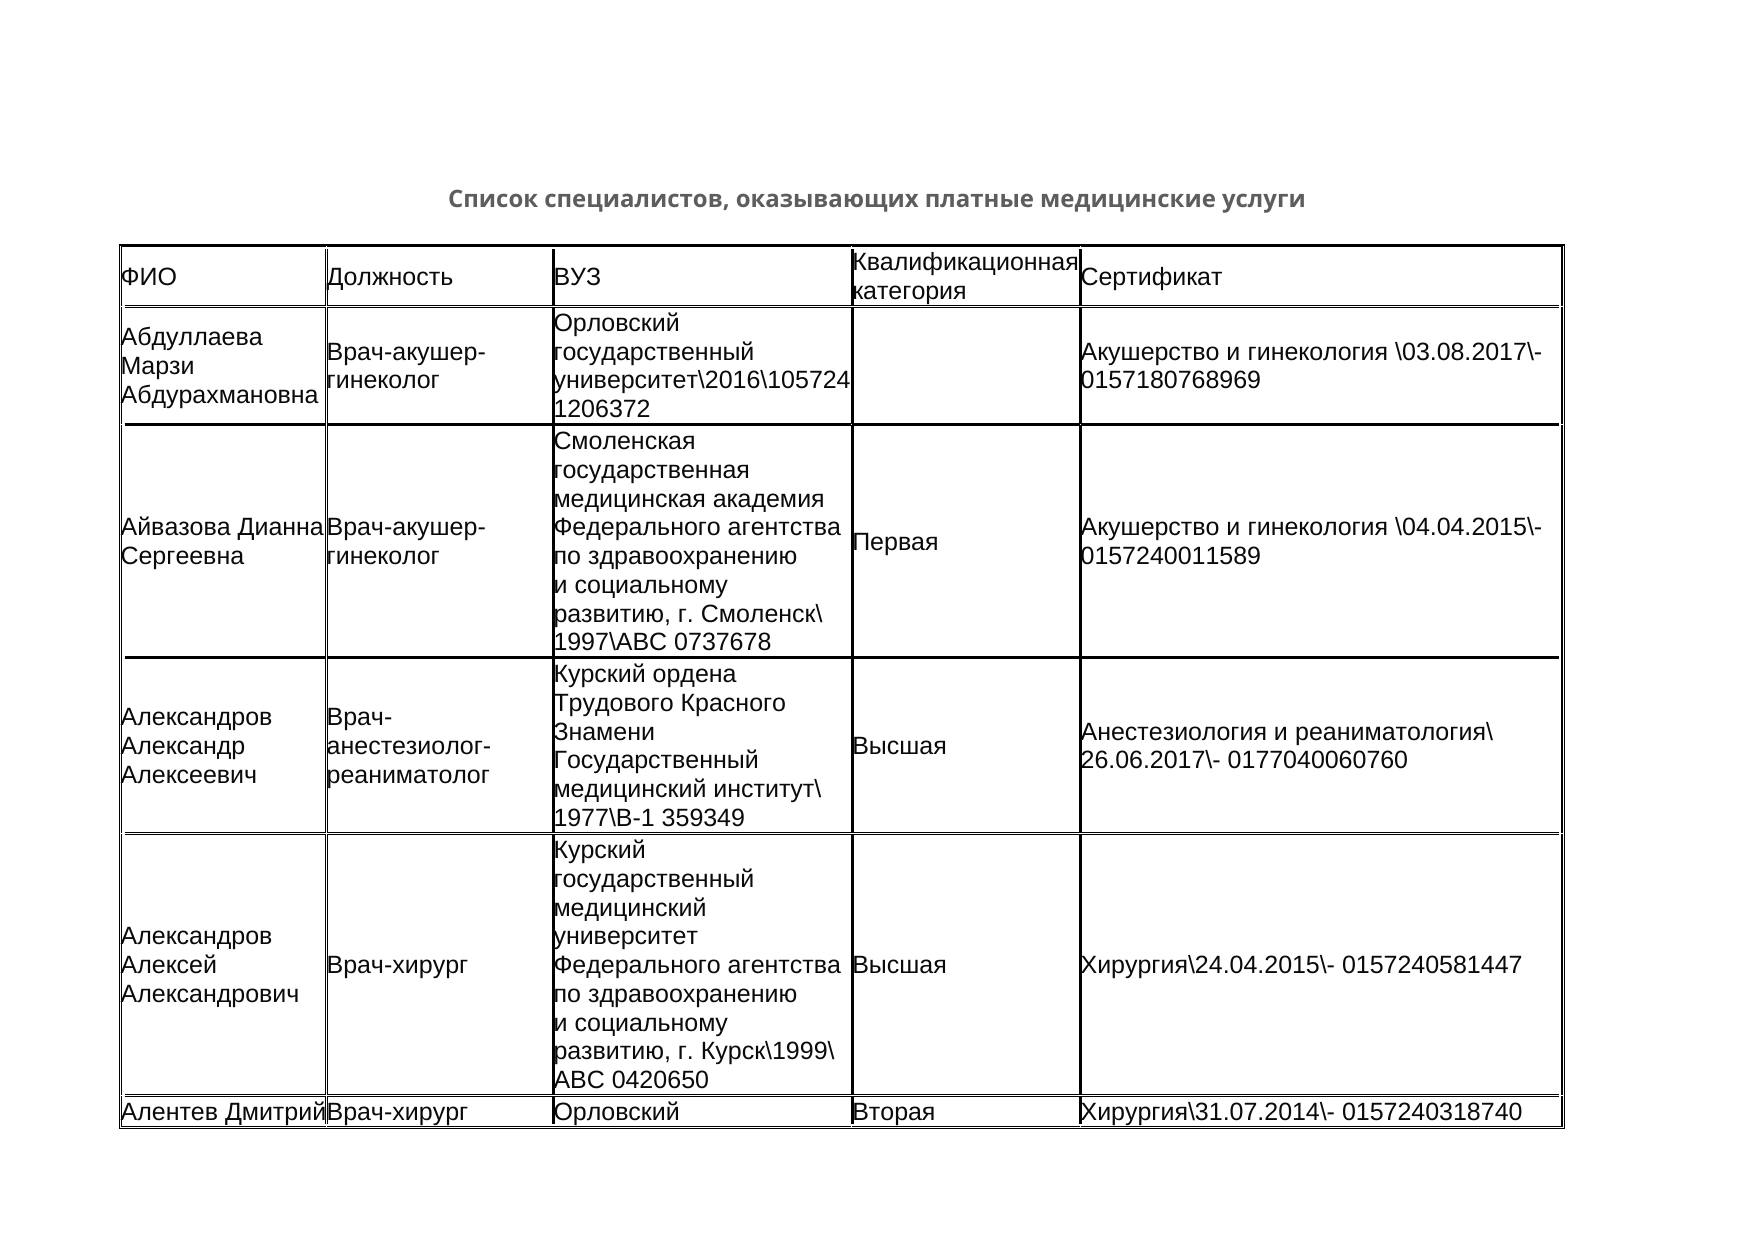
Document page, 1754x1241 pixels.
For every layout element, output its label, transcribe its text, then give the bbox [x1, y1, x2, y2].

table_cell Врач-хирург [328, 835, 552, 1094]
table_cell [120, 1094, 326, 1126]
table_cell Александров Александр Алексеевич [122, 656, 325, 832]
text Список специалистов, оказывающих платные медицинские услуги [118, 177, 1636, 215]
table_cell Высшая [854, 659, 1079, 832]
table_cell Анестезиология и реаниматология\26.06.2017\- 0177040060760 [1082, 656, 1561, 832]
table_cell Врач-акушер-гинеколог [328, 426, 552, 656]
table_cell Хирургия\24.04.2015\- 0157240581447 [1080, 832, 1563, 1094]
table_header ФИО [122, 247, 326, 304]
table_cell Александров Алексей Александрович [120, 832, 326, 1094]
table_cell Акушерство и гинекология \04.04.2015\- 0157240011589 [1082, 423, 1563, 656]
table_header Квалификационная категория [852, 247, 1080, 304]
table_cell Курский ордена Трудового Красного Знамени Государственный медицинский институт\1977\В-1 359349 [555, 659, 851, 832]
table_cell Первая [854, 426, 1079, 656]
table_cell Смоленская государственная медицинская академия Федерального агентства по здравоохранению и социальному развитию, г. Смоленск\1997\АВС 0737678 [555, 426, 851, 656]
table_cell Курский государственный медицинский университет Федерального агентства по здравоохранению и социальному развитию, г. Курск\1999\АВС 0420650 [555, 835, 851, 1094]
table_cell Акушерство и гинекология \03.08.2017\- 0157180768969 [1082, 305, 1562, 423]
table_header Сертификат [1080, 247, 1561, 304]
table_cell Айвазова Дианна Сергеевна [120, 423, 325, 656]
table_cell Орловский государственный университет\2016\105724 1206372 [555, 308, 851, 423]
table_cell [1080, 1094, 1563, 1126]
table_cell [854, 308, 1079, 423]
table_cell Врач-анестезиолог-реаниматолог [328, 659, 552, 832]
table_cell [553, 1097, 852, 1126]
table_cell Высшая [854, 835, 1079, 1094]
table_cell Врач-хирург [326, 1097, 553, 1126]
table_cell Вторая [852, 1097, 1080, 1126]
table_header ВУЗ [553, 246, 852, 304]
table_cell Врач-акушер-гинеколог [328, 308, 552, 423]
table_header Должность [326, 247, 553, 304]
table_cell Абдуллаева Марзи Абдурахмановна [122, 305, 325, 423]
